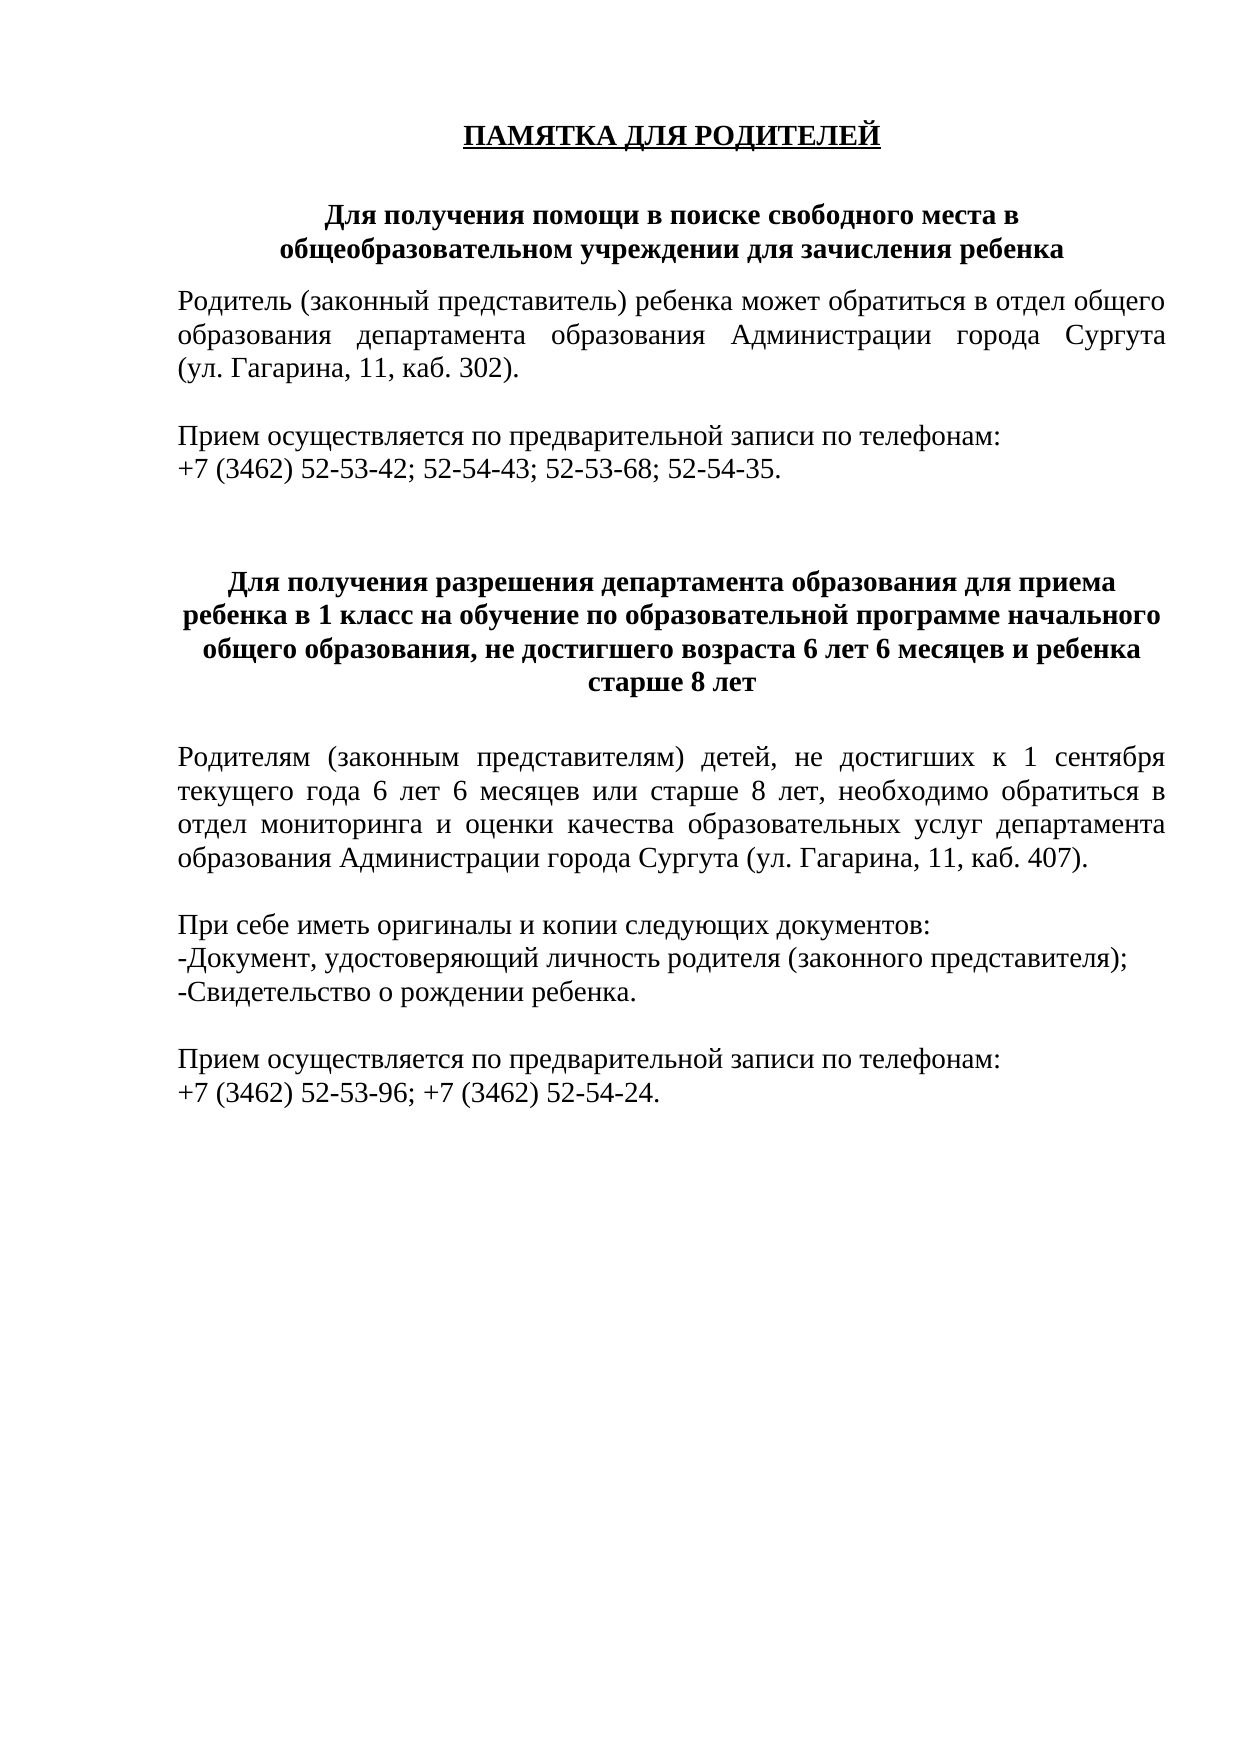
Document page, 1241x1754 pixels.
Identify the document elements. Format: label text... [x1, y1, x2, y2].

text Прием осуществляется по предварительной записи по телефонам: [177, 418, 1167, 451]
text Родитель (законный представитель) ребенка может обратиться в отдел общего образования департамента образования Администрации города Сургута (ул. Гагарина, 11, каб. 302). [177, 283, 1167, 384]
text Прием осуществляется по предварительной записи по телефонам: [177, 1041, 1167, 1075]
text +7 (3462) 52-53-42; 52-54-43; 52-53-68; 52-54-35. [177, 451, 1167, 485]
text -Документ, удостоверяющий личность родителя (законного представителя); [177, 941, 1167, 974]
text Для получения помощи в поиске свободного места в общеобразовательном учреждении для зачисления ребенка [177, 197, 1167, 264]
text Для получения разрешения департамента образования для приема ребенка в 1 класс на обучение по образовательной программе начального общего образования, не достигшего возраста 6 лет 6 месяцев и ребенка старше 8 лет [177, 564, 1167, 698]
text ПАМЯТКА ДЛЯ РОДИТЕЛЕЙ [177, 118, 1167, 152]
text При себе иметь оригиналы и копии следующих документов: [177, 907, 1167, 941]
text -Свидетельство о рождении ребенка. [177, 974, 1167, 1008]
text Родителям (законным представителям) детей, не достигших к 1 сентября текущего года 6 лет 6 месяцев или старше 8 лет, необходимо обратиться в отдел мониторинга и оценки качества образовательных услуг департамента образования Администрации города Сургута (ул. Гагарина, 11, каб. 407). [177, 739, 1167, 873]
text +7 (3462) 52-53-96; +7 (3462) 52-54-24. [177, 1075, 1167, 1108]
